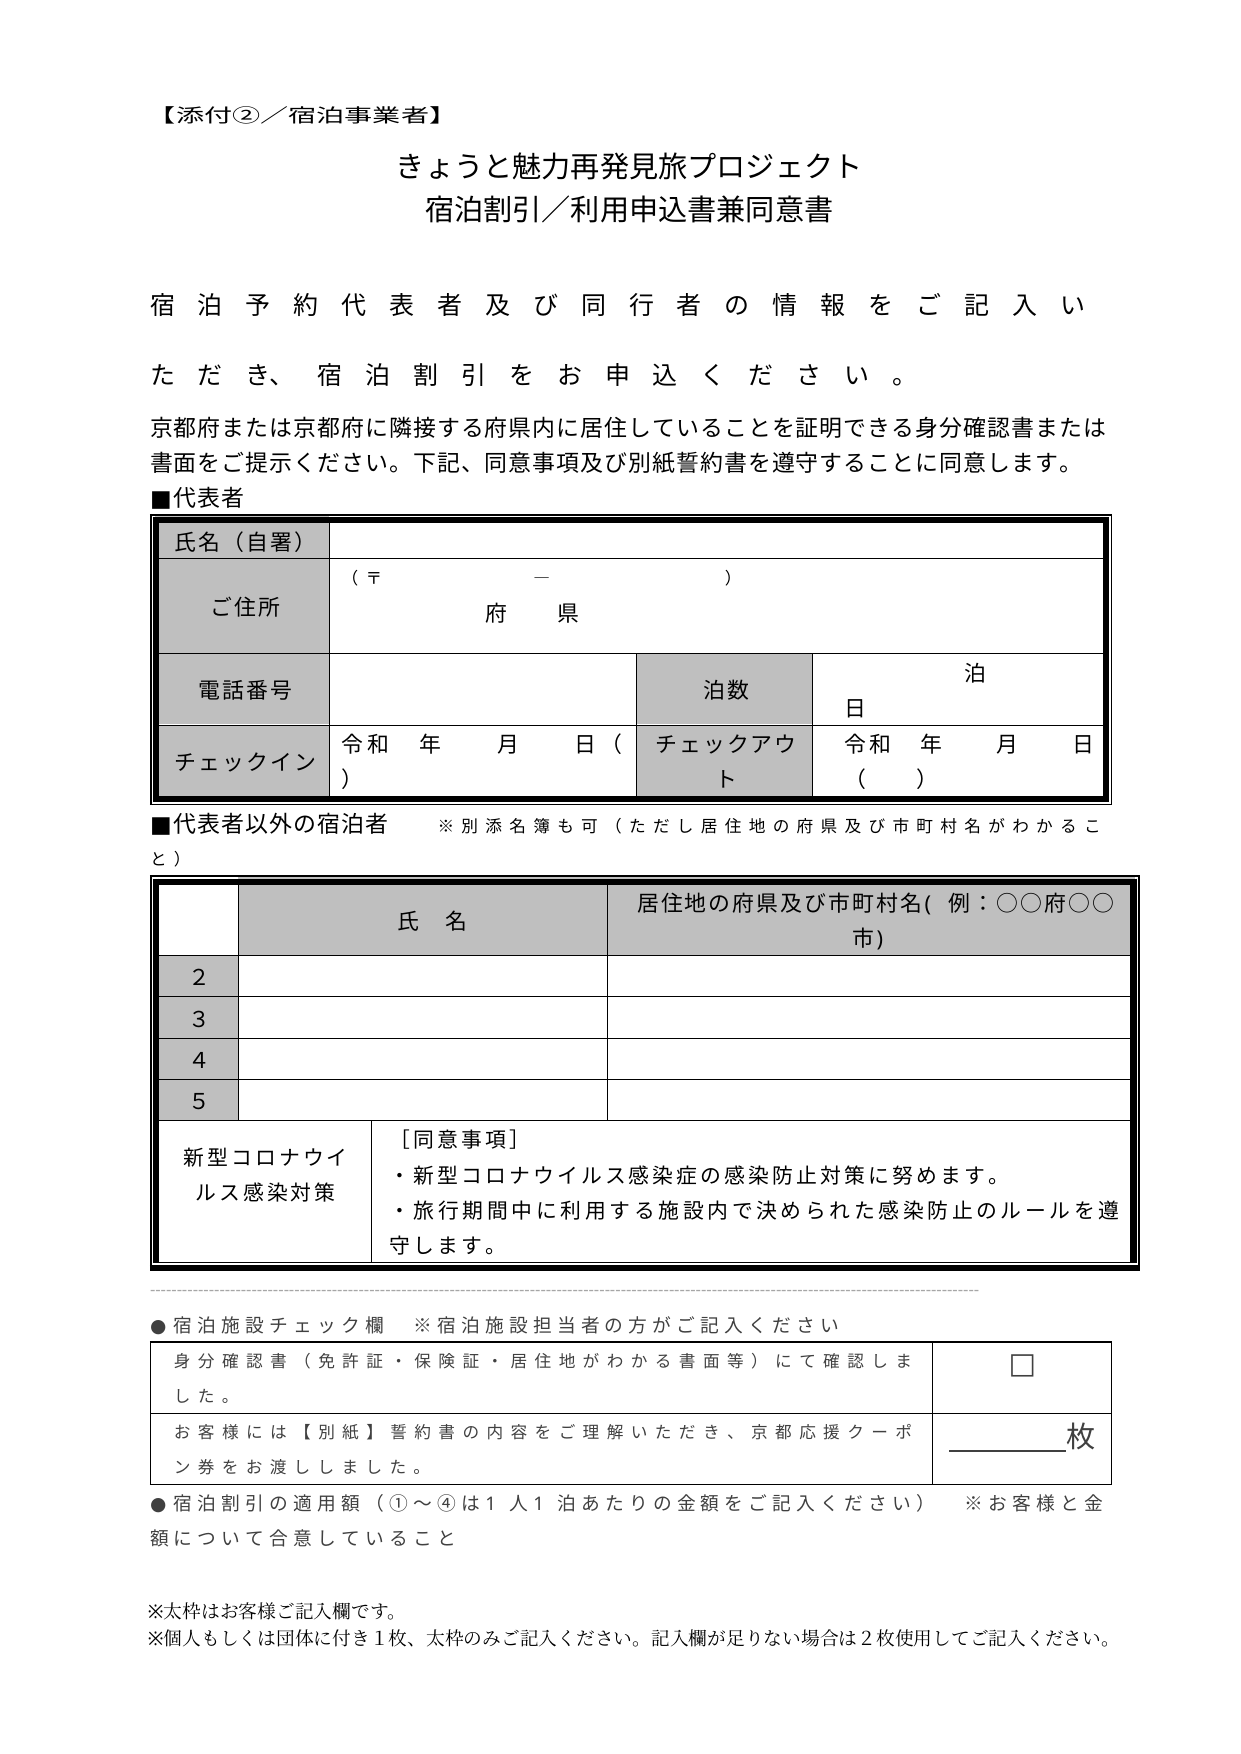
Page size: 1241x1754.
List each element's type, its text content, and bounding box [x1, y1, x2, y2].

table_cell [239, 956, 607, 996]
table_cell チェックイン [159, 726, 329, 796]
table_cell ４ [159, 1039, 238, 1079]
table_cell [608, 997, 1130, 1038]
table_cell ２ [159, 956, 238, 996]
table_cell [330, 654, 636, 724]
table_cell [239, 1080, 607, 1120]
text ■代表者 [150, 479, 1108, 514]
text ●宿泊割引の適用額（①～④は1人1泊あたりの金額をご記入ください） ※お客様と金額について合意していること [150, 1485, 1108, 1555]
table_cell [239, 997, 607, 1038]
table_header 氏 名 [239, 885, 607, 955]
table_cell 泊 日 [813, 654, 1103, 724]
table_cell 新型コロナウイルス感染対策 [159, 1121, 371, 1262]
table_header □ [933, 1343, 1111, 1413]
table_cell [608, 1080, 1130, 1120]
table_cell チェックアウト [637, 726, 812, 796]
table_cell [239, 1039, 607, 1079]
table_cell （〒 ― ） 府 県 [330, 559, 1103, 653]
table_cell ［同意事項］ ・新型コロナウイルス感染症の感染防止対策に努めます。 ・旅行期間中に利用する施設内で決められた感染防止のルールを遵守します。 [372, 1121, 1130, 1262]
table_header 氏名（自署） [159, 523, 329, 558]
text ●宿泊施設チェック欄 ※宿泊施設担当者の方がご記入ください [150, 1306, 1108, 1341]
table_header 身分確認書（免許証・保険証・居住地がわかる書面等）にて確認しました。 [151, 1343, 932, 1413]
table_cell お客様には【別紙】誓約書の内容をご理解いただき、京都応援クーポン券をお渡ししました。 [151, 1414, 932, 1484]
table_cell ５ [159, 1080, 238, 1120]
table_header [330, 523, 1103, 558]
text 宿泊予約代表者及び同行者の情報をご記入いただき、宿泊割引をお申込ください。 [150, 268, 1108, 408]
table_cell 令和 年 月 日（ ） [330, 726, 636, 796]
table_header 居住地の府県及び市町村名(例：○○府○○市) [608, 885, 1130, 955]
table_header [159, 885, 238, 955]
table_cell [608, 956, 1130, 996]
table_cell 枚 [933, 1414, 1111, 1484]
text きょうと魅力再発見旅プロジェクト [150, 144, 1108, 186]
text ----------------------------------------------------------------------------------------------------------------------------------------------------------- [150, 1271, 1108, 1306]
text 宿泊割引／利用申込書兼同意書 [150, 186, 1108, 228]
table_cell ３ [159, 997, 238, 1038]
text ■代表者以外の宿泊者 ※別添名簿も可（ただし居住地の府県及び市町村名がわかること） [150, 805, 1108, 875]
table_cell 電話番号 [159, 654, 329, 724]
text 京都府または京都府に隣接する府県内に居住していることを証明できる身分確認書または書面をご提示ください。下記、同意事項及び別紙誓約書を遵守することに同意します。 [150, 408, 1108, 479]
table_cell [608, 1039, 1130, 1079]
table_cell 令和 年 月 日（ ） [813, 726, 1103, 796]
table_cell 泊数 [637, 654, 812, 724]
table_cell ご住所 [159, 559, 329, 653]
